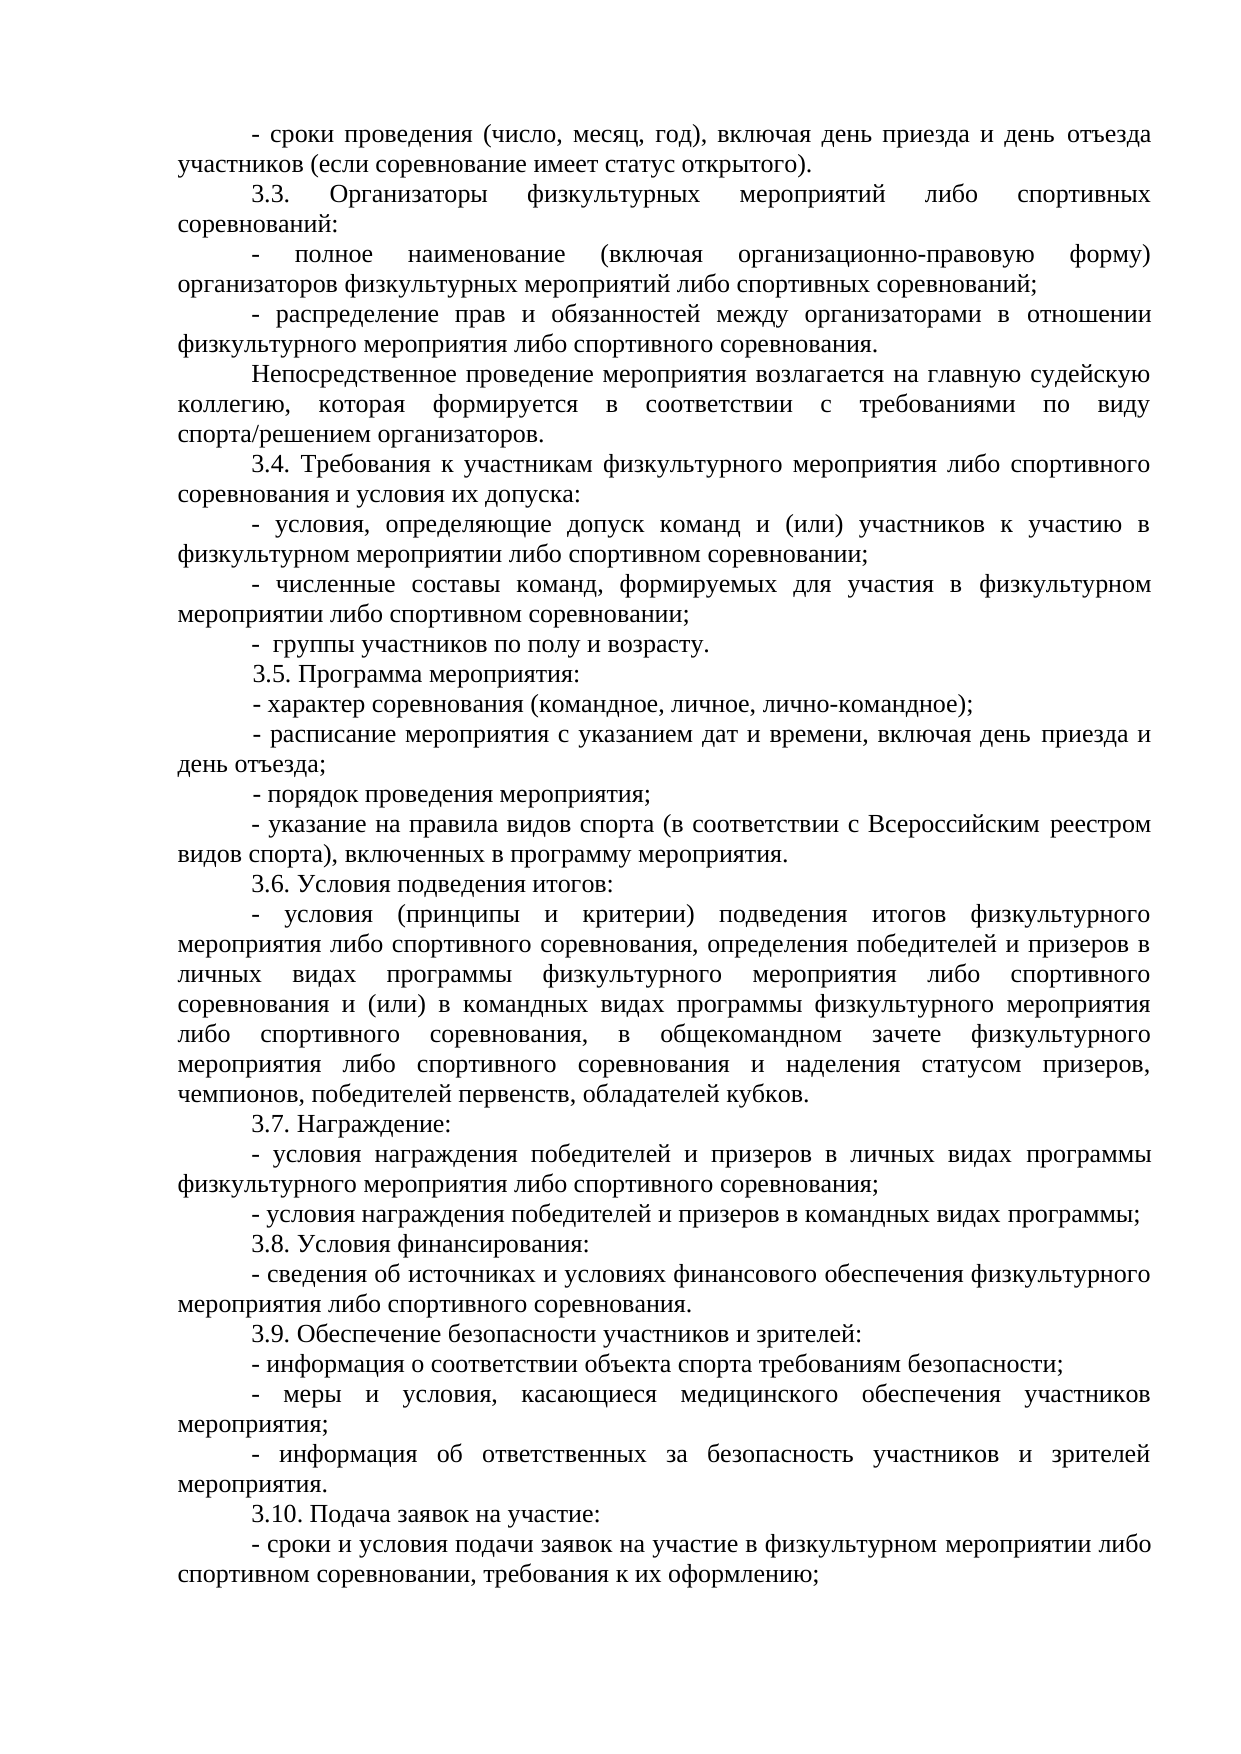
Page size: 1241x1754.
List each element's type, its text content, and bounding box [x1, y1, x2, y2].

text - условия, определяющие допуск команд и (или) участников к участию в физкультурном мероприятии либо спортивном соревновании; [177, 508, 1152, 568]
text - характер соревнования (командное, личное, лично-командное); [177, 688, 1152, 718]
text - информация о соответствии объекта спорта требованиям безопасности; [177, 1348, 1152, 1378]
text 3.5. Программа мероприятия: [177, 658, 1152, 688]
text - указание на правила видов спорта (в соответствии с Всероссийским реестром видов спорта), включенных в программу мероприятия. [177, 808, 1152, 868]
text - информация об ответственных за безопасность участников и зрителей мероприятия. [177, 1438, 1152, 1498]
text 3.3. Организаторы физкультурных мероприятий либо спортивных соревнований: [177, 178, 1152, 238]
text - условия награждения победителей и призеров в командных видах программы; [177, 1198, 1152, 1228]
text - сведения об источниках и условиях финансового обеспечения физкультурного мероприятия либо спортивного соревнования. [177, 1258, 1152, 1318]
text 3.7. Награждение: [177, 1108, 1152, 1138]
text - численные составы команд, формируемых для участия в физкультурном мероприятии либо спортивном соревновании; [177, 568, 1152, 628]
text - полное наименование (включая организационно-правовую форму) организаторов физкультурных мероприятий либо спортивных соревнований; [177, 238, 1152, 298]
text - порядок проведения мероприятия; [177, 778, 1152, 808]
text - условия (принципы и критерии) подведения итогов физкультурного мероприятия либо спортивного соревнования, определения победителей и призеров в личных видах программы физкультурного мероприятия либо спортивного соревнования и (или) в командных видах программы физкультурного мероприятия либо спортивного соревнования, в общекомандном зачете физкультурного мероприятия либо спортивного соревнования и наделения статусом призеров, чемпионов, победителей первенств, обладателей кубков. [177, 898, 1152, 1108]
text - сроки проведения (число, месяц, год), включая день приезда и день отъезда участников (если соревнование имеет статус открытого). [177, 118, 1152, 178]
text 3.4. Требования к участникам физкультурного мероприятия либо спортивного соревнования и условия их допуска: [177, 448, 1152, 508]
text 3.10. Подача заявок на участие: [177, 1498, 1152, 1528]
text - сроки и условия подачи заявок на участие в физкультурном мероприятии либо спортивном соревновании, требования к их оформлению; [177, 1528, 1152, 1588]
text - условия награждения победителей и призеров в личных видах программы физкультурного мероприятия либо спортивного соревнования; [177, 1138, 1152, 1198]
text - расписание мероприятия с указанием дат и времени, включая день приезда и день отъезда; [177, 718, 1152, 778]
text - группы участников по полу и возрасту. [177, 628, 1152, 658]
text - распределение прав и обязанностей между организаторами в отношении физкультурного мероприятия либо спортивного соревнования. [177, 298, 1152, 358]
text 3.6. Условия подведения итогов: [177, 868, 1152, 898]
text 3.8. Условия финансирования: [177, 1228, 1152, 1258]
text - меры и условия, касающиеся медицинского обеспечения участников мероприятия; [177, 1378, 1152, 1438]
text Непосредственное проведение мероприятия возлагается на главную судейскую коллегию, которая формируется в соответствии с требованиями по виду спорта/решением организаторов. [177, 358, 1152, 448]
text 3.9. Обеспечение безопасности участников и зрителей: [177, 1318, 1152, 1348]
